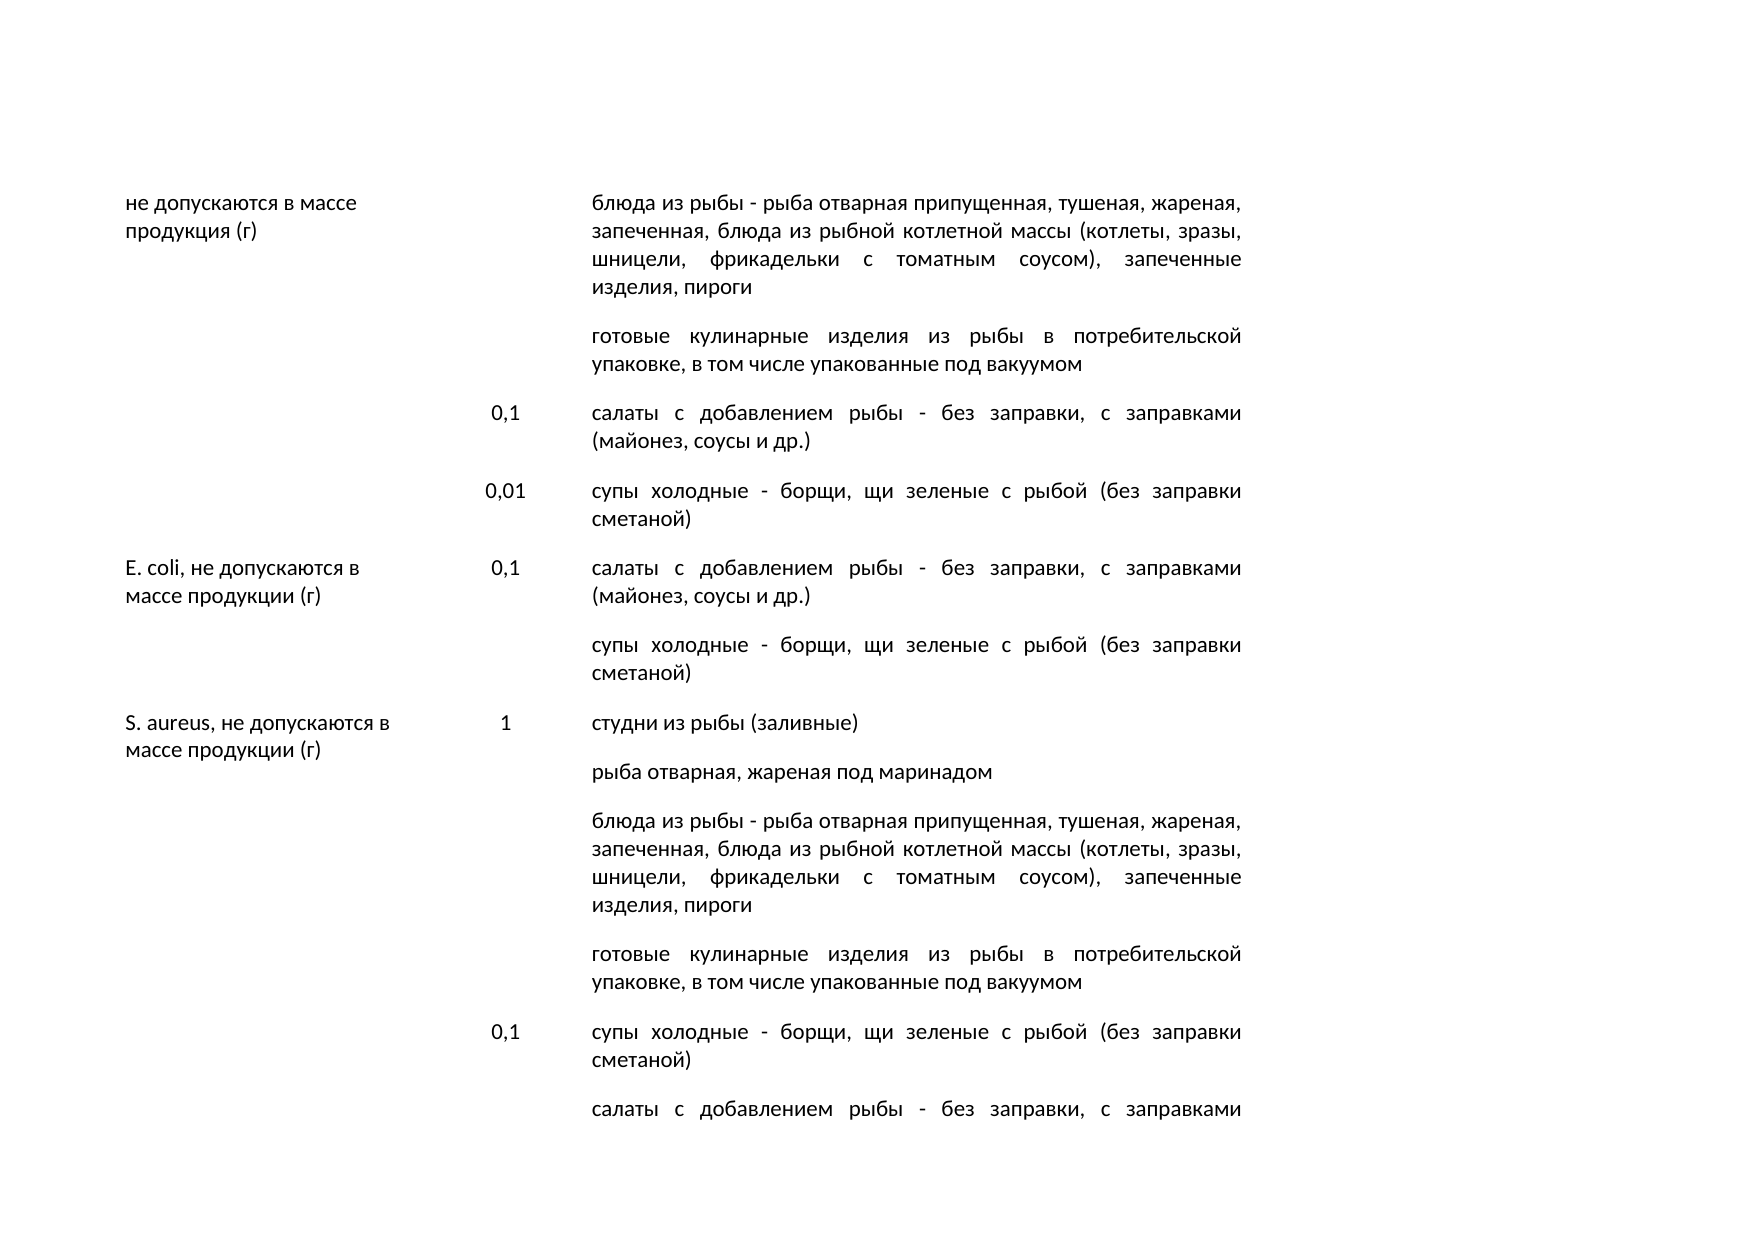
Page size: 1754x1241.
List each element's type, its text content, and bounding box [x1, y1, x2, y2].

table_cell E. coli, не допускаются в массе продукции (г) [119, 543, 426, 697]
table_cell готовые кулинарные изделия из рыбы в потребительской упаковке, в том числе упакованные под вакуумом [585, 311, 1249, 388]
table_cell S. aureus, не допускаются в массе продукции (г) [119, 697, 426, 1133]
table_cell блюда из рыбы - рыба отварная припущенная, тушеная, жареная, запеченная, блюда из рыбной котлетной массы (котлеты, зразы, шницели, фрикадельки с томатным соусом), запеченные изделия, пироги [585, 177, 1249, 311]
table_cell салаты с добавлением рыбы - без заправки, с заправками (майонез, соусы и др.) [585, 543, 1249, 620]
table_cell 0,1 [426, 388, 585, 465]
table_cell супы холодные - борщи, щи зеленые с рыбой (без заправки сметаной) [585, 465, 1249, 542]
table_cell рыба отварная, жареная под маринадом [585, 746, 1249, 796]
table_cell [585, 1084, 1249, 1133]
table_cell супы холодные - борщи, щи зеленые с рыбой (без заправки сметаной) [585, 1006, 1249, 1083]
table_cell 0,1 [426, 543, 585, 697]
table_cell 0,01 [426, 465, 585, 542]
table_cell 0,1 [426, 1006, 585, 1133]
table_cell блюда из рыбы - рыба отварная припущенная, тушеная, жареная, запеченная, блюда из рыбной котлетной массы (котлеты, зразы, шницели, фрикадельки с томатным соусом), запеченные изделия, пироги [585, 796, 1249, 929]
table_cell студни из рыбы (заливные) [585, 697, 1249, 746]
table_cell готовые кулинарные изделия из рыбы в потребительской упаковке, в том числе упакованные под вакуумом [585, 929, 1249, 1006]
table_cell 1 [426, 697, 585, 1006]
table_cell супы холодные - борщи, щи зеленые с рыбой (без заправки сметаной) [585, 620, 1249, 697]
table_cell салаты с добавлением рыбы - без заправки, с заправками (майонез, соусы и др.) [585, 388, 1249, 465]
